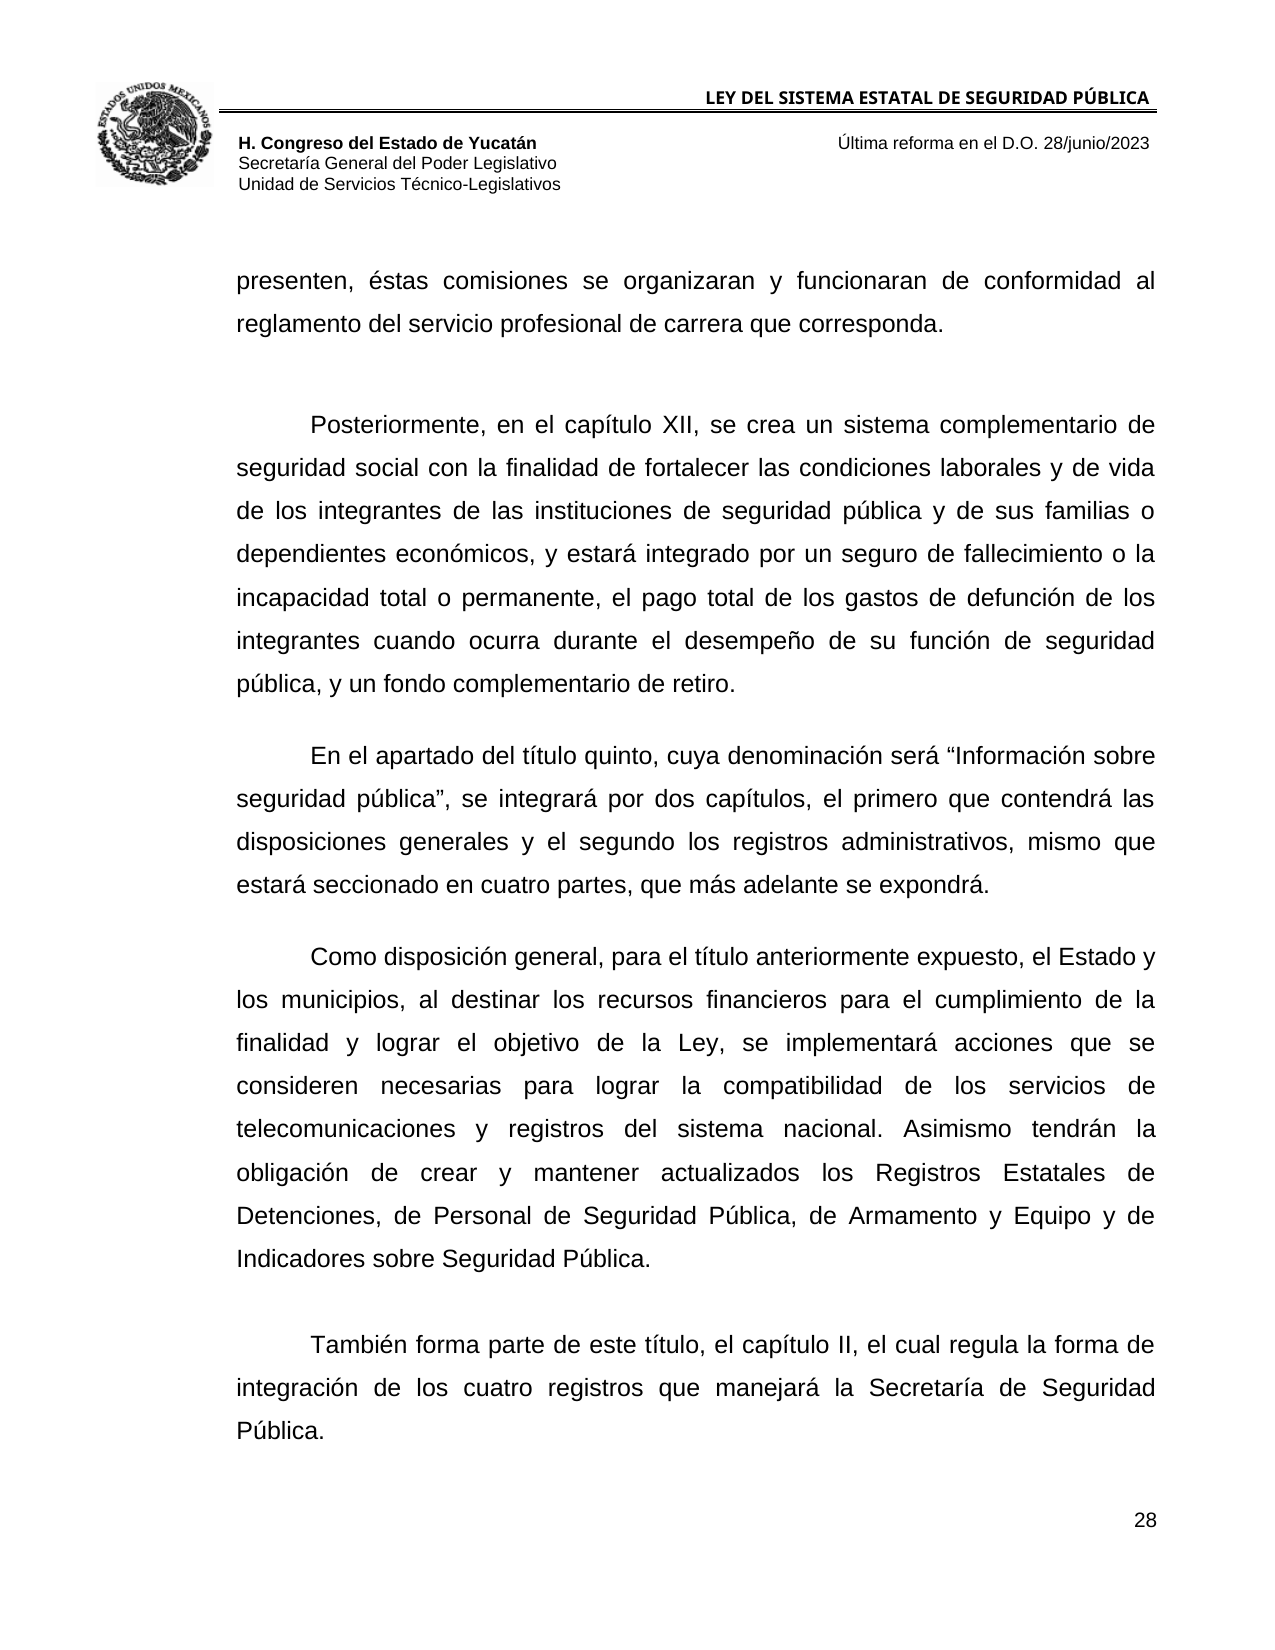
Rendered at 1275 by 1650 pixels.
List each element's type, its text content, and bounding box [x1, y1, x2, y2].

text En el apartado del título quinto, cuya denominación será “Información sobre seguridad pública”, se integrará por dos capítulos, el primero que contendrá las disposiciones generales y el segundo los registros administrativos, mismo que estará seccionado en cuatro partes, que más adelante se expondrá. [236, 741, 1157, 899]
text Posteriormente, en el capítulo XII, se crea un sistema complementario de seguridad social con la finalidad de fortalecer las condiciones laborales y de vida de los integrantes de las instituciones de seguridad pública y de sus familias o dependientes económicos, y estará integrado por un seguro de fallecimiento o la incapacidad total o permanente, el pago total de los gastos de defunción de los integrantes cuando ocurra durante el desempeño de su función de seguridad pública, y un fondo complementario de retiro. [236, 410, 1157, 698]
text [236, 266, 1157, 338]
text Como disposición general, para el título anteriormente expuesto, el Estado y los municipios, al destinar los recursos financieros para el cumplimiento de la finalidad y lograr el objetivo de la Ley, se implementará acciones que se consideren necesarias para lograr la compatibilidad de los servicios de telecomunicaciones y registros del sistema nacional. Asimismo tendrán la obligación de crear y mantener actualizados los Registros Estatales de Detenciones, de Personal de Seguridad Pública, de Armamento y Equipo y de Indicadores sobre Seguridad Pública. [236, 942, 1157, 1273]
text También forma parte de este título, el capítulo II, el cual regula la forma de integración de los cuatro registros que manejará la Secretaría de Seguridad Pública. [236, 1330, 1157, 1445]
